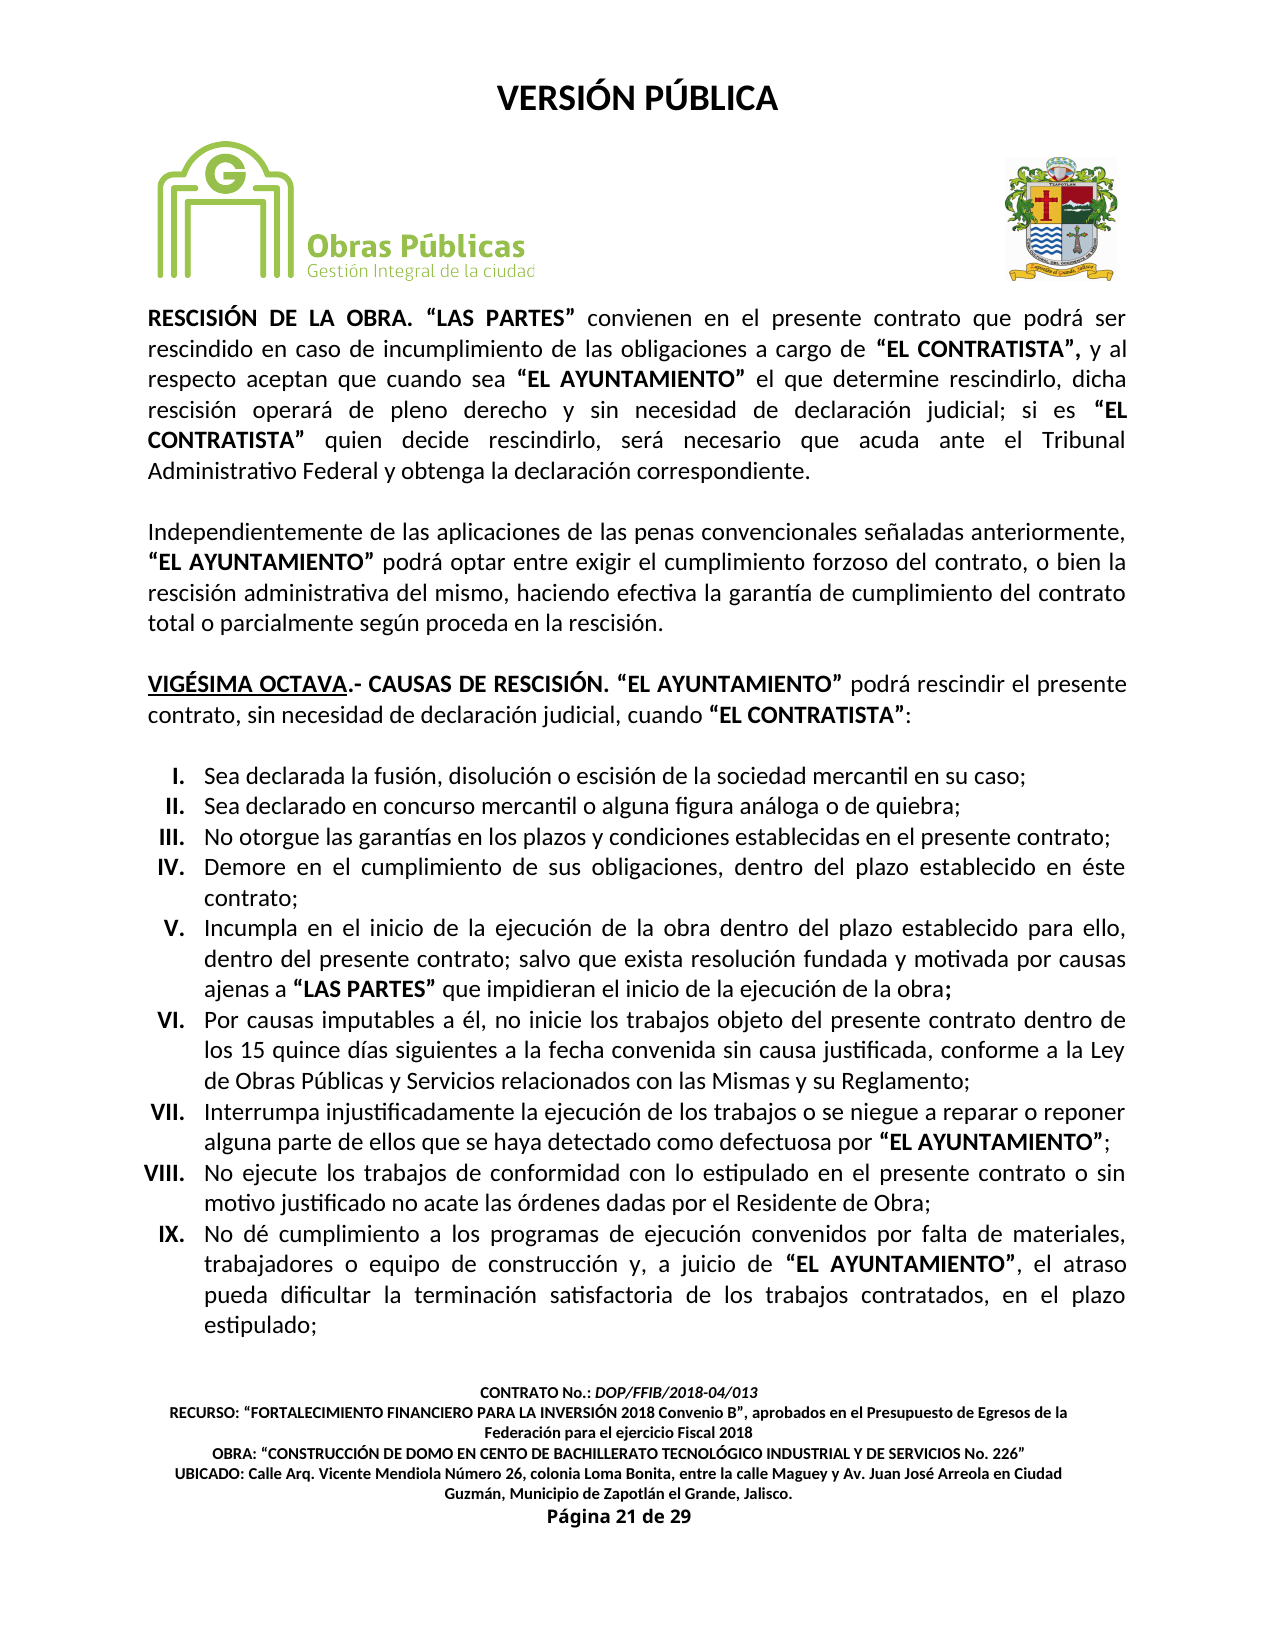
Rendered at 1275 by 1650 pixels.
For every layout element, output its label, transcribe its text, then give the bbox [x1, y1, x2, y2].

list Demore en el cumplimiento de sus obligaciones, dentro del plazo establecido en éste contrato; [185, 852, 1127, 913]
list Por causas imputables a él, no inicie los trabajos objeto del presente contrato dentro de los 15 quince días siguientes a la fecha convenida sin causa justificada, conforme a la Ley de Obras Públicas y Servicios relacionados con las Mismas y su Reglamento; [185, 1004, 1127, 1096]
list Sea declarado en concurso mercantil o alguna figura análoga o de quiebra; [185, 791, 1127, 821]
text RESCISIÓN DE LA OBRA. “LAS PARTES” convienen en el presente contrato que podrá ser rescindido en caso de incumplimiento de las obligaciones a cargo de “EL CONTRATISTA”, y al respecto aceptan que cuando sea “EL AYUNTAMIENTO” el que determine rescindirlo, dicha rescisión operará de pleno derecho y sin necesidad de declaración judicial; si es “EL CONTRATISTA” quien decide rescindirlo, será necesario que acuda ante el Tribunal Administrativo Federal y obtenga la declaración correspondiente. [148, 302, 1127, 485]
list Incumpla en el inicio de la ejecución de la obra dentro del plazo establecido para ello, dentro del presente contrato; salvo que exista resolución fundada y motivada por causas ajenas a “LAS PARTES” que impidieran el inicio de la ejecución de la obra; [185, 913, 1127, 1004]
list Sea declarada la fusión, disolución o escisión de la sociedad mercantil en su caso; [185, 760, 1127, 791]
picture [157, 141, 535, 281]
list No dé cumplimiento a los programas de ejecución convenidos por falta de materiales, trabajadores o equipo de construcción y, a juicio de “EL AYUNTAMIENTO”, el atraso pueda dificultar la terminación satisfactoria de los trabajos contratados, en el plazo estipulado; [185, 1218, 1127, 1340]
picture [1005, 157, 1118, 281]
text VIGÉSIMA OCTAVA.- CAUSAS DE RESCISIÓN. “EL AYUNTAMIENTO” podrá rescindir el presente contrato, sin necesidad de declaración judicial, cuando “EL CONTRATISTA”: [148, 668, 1127, 729]
list Interrumpa injustificadamente la ejecución de los trabajos o se niegue a reparar o reponer alguna parte de ellos que se haya detectado como defectuosa por “EL AYUNTAMIENTO”; [185, 1096, 1127, 1157]
list No otorgue las garantías en los plazos y condiciones establecidas en el presente contrato; [185, 821, 1127, 852]
text Independientemente de las aplicaciones de las penas convencionales señaladas anteriormente, “EL AYUNTAMIENTO” podrá optar entre exigir el cumplimiento forzoso del contrato, o bien la rescisión administrativa del mismo, haciendo efectiva la garantía de cumplimiento del contrato total o parcialmente según proceda en la rescisión. [148, 516, 1127, 638]
list No ejecute los trabajos de conformidad con lo estipulado en el presente contrato o sin motivo justificado no acate las órdenes dadas por el Residente de Obra; [185, 1157, 1127, 1218]
